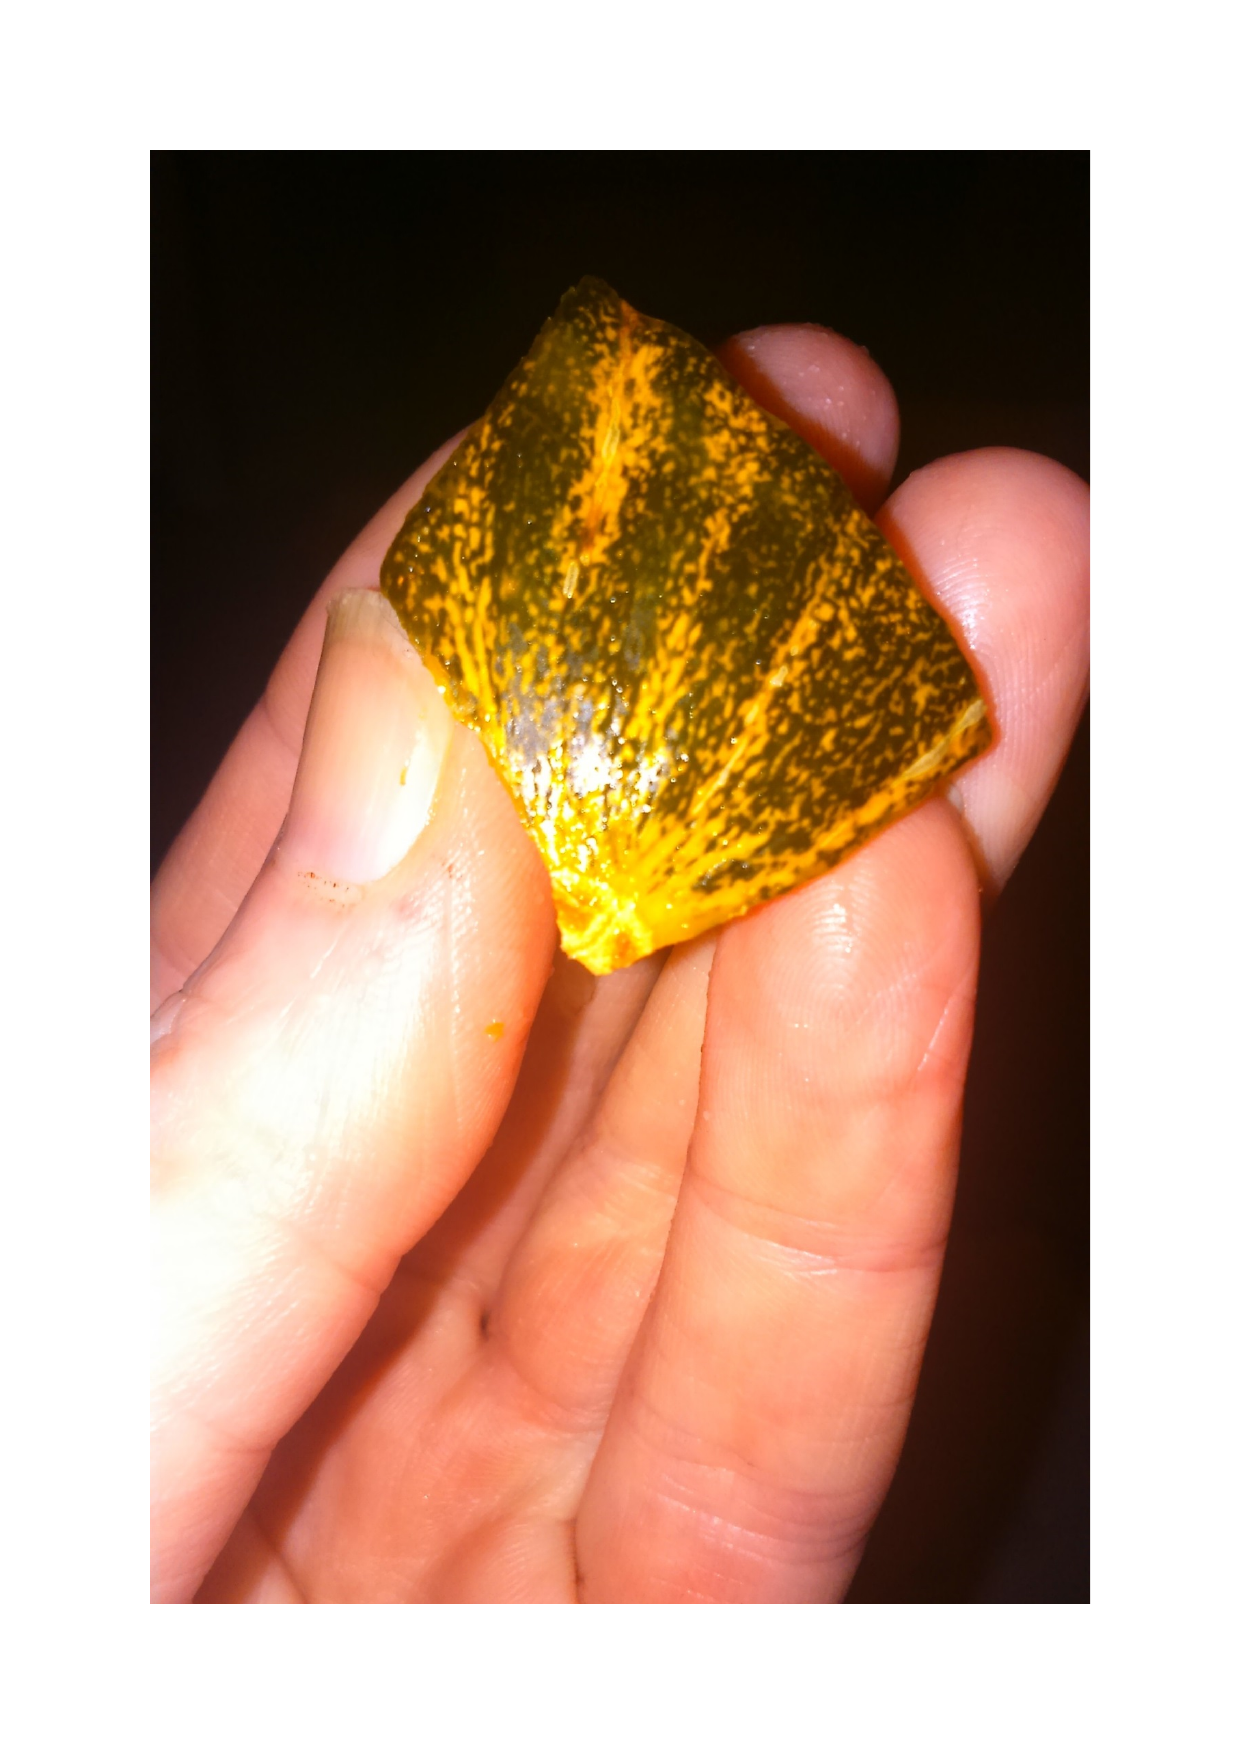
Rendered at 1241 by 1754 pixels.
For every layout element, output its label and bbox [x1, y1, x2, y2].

picture [150, 150, 1091, 1604]
